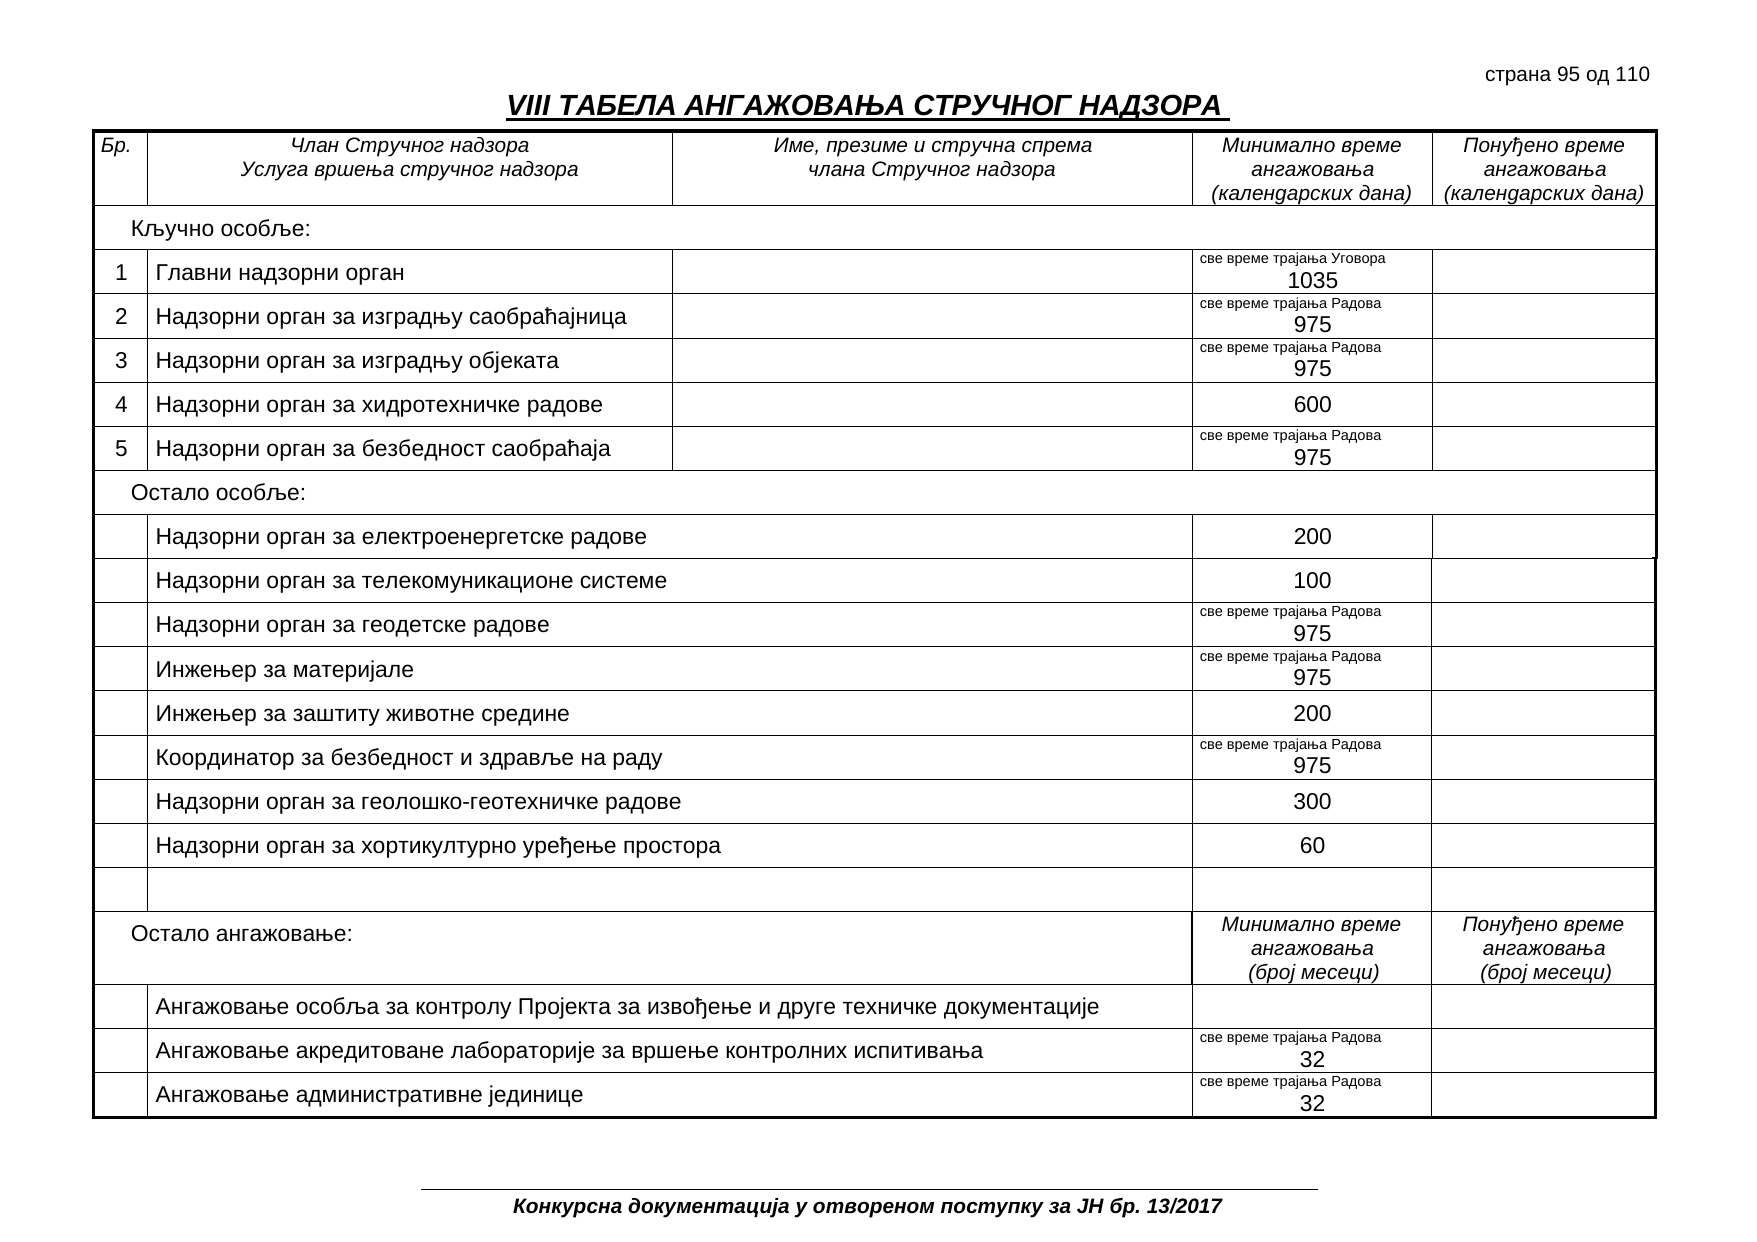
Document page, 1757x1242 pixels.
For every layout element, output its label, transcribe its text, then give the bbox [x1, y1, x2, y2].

table_header Понуђено време ангажовања (календарских дана) [1433, 133, 1655, 205]
table_cell 600 [1193, 383, 1432, 426]
table_cell 5 [95, 427, 147, 470]
table_cell 200 [1193, 515, 1432, 558]
table_cell [95, 647, 147, 690]
table_cell [1433, 383, 1655, 426]
table_cell [673, 339, 1192, 382]
table_cell [1433, 294, 1655, 337]
table_cell [673, 250, 1192, 293]
table_cell Надзорни орган за геодетске радове [148, 603, 1192, 646]
table_cell Надзорни орган за изградњу објеката [148, 339, 672, 382]
table_cell Ангажовање акредитоване лабораторије за вршење контролних испитивања [148, 1029, 1192, 1072]
table_header Минимално време ангажовања (календарских дана) [1193, 133, 1432, 205]
table_cell [673, 427, 1192, 470]
table_cell [95, 985, 147, 1028]
table_cell Главни надзорни орган [148, 250, 672, 293]
table_cell Ангажовање административне јединице [148, 1073, 1192, 1116]
table_cell Остало особље: [95, 471, 1655, 514]
table_cell [1432, 1073, 1654, 1116]
table_cell Минимално време ангажовања (број месеци) [1193, 912, 1431, 984]
table_cell [1432, 691, 1654, 734]
table_cell [95, 691, 147, 734]
table_cell [1432, 1029, 1654, 1072]
table_cell [1432, 824, 1654, 867]
table_cell [1432, 868, 1654, 911]
table_cell Координатор за безбедност и здравље на раду [148, 736, 1192, 779]
table_cell [95, 868, 147, 911]
table_cell Понуђено време ангажовања (број месеци) [1432, 912, 1654, 984]
table_cell [1433, 427, 1655, 470]
table_cell [95, 780, 147, 823]
table_cell све време трајања Радова 32 [1193, 1029, 1431, 1072]
table_cell Инжењер за материјале [148, 647, 1192, 690]
table_cell [95, 603, 147, 646]
table_cell све време трајања Радова 975 [1193, 427, 1432, 470]
table_cell Надзорни орган за електроенергетске радове [148, 515, 1192, 558]
table_cell све време трајања Радова 32 [1193, 1073, 1431, 1116]
table_cell [1432, 985, 1654, 1028]
table_cell [1433, 339, 1655, 382]
table_cell 200 [1193, 691, 1431, 734]
table_cell Надзорни орган за хидротехничке радове [148, 383, 672, 426]
table_cell [95, 515, 147, 558]
table_cell 3 [95, 339, 147, 382]
table_cell [95, 824, 147, 867]
table_cell Остало ангажовање: [95, 912, 1191, 984]
table_cell Ангажовање особља за контролу Пројекта за извођење и друге техничке документације [148, 985, 1192, 1028]
table_cell Кључно особље: [95, 206, 1655, 249]
table_cell све време трајања Радова 975 [1193, 294, 1432, 337]
table_cell [148, 868, 1192, 911]
table_cell 1 [95, 250, 147, 293]
table_header Име, презиме и стручна спрема члана Стручног надзора [673, 133, 1192, 205]
table_cell [95, 736, 147, 779]
table_cell све време трајања Радова 975 [1193, 339, 1432, 382]
table_cell све време трајања Уговора 1035 [1193, 250, 1432, 293]
table_cell [95, 1073, 147, 1116]
table_header Члан Стручног надзора Услуга вршења стручног надзора [148, 133, 672, 205]
table_cell 2 [95, 294, 147, 337]
table_cell [1433, 515, 1655, 558]
table_cell [673, 383, 1192, 426]
table_cell [1432, 780, 1654, 823]
table_cell [1432, 647, 1654, 690]
table_cell Инжењер за заштиту животне средине [148, 691, 1192, 734]
table_cell 4 [95, 383, 147, 426]
table_cell [95, 559, 147, 602]
text VIII ТАБЕЛА АНГАЖОВАЊА СТРУЧНОГ НАДЗОРА [81, 88, 1647, 121]
table_cell Надзорни орган за безбедност саобраћаја [148, 427, 672, 470]
table_cell [1432, 736, 1654, 779]
table_cell [1432, 603, 1654, 646]
table_cell 60 [1193, 824, 1431, 867]
table_cell [95, 1029, 147, 1072]
table_cell све време трајања Радова 975 [1193, 736, 1431, 779]
table_cell [1433, 250, 1655, 293]
table_cell [1432, 559, 1654, 602]
table_header Бр. [95, 133, 147, 205]
table_cell све време трајања Радова 975 [1193, 603, 1431, 646]
table_cell Надзорни орган за геолошко-геотехничке радове [148, 780, 1192, 823]
table_cell Надзорни орган за изградњу саобраћајница [148, 294, 672, 337]
table_cell Надзорни орган за хортикултурно уређење простора [148, 824, 1192, 867]
table_cell [673, 294, 1192, 337]
table_cell све време трајања Радова 975 [1193, 647, 1431, 690]
table_cell [1193, 985, 1431, 1028]
table_cell Надзорни орган за телекомуникационе системе [148, 559, 1192, 602]
table_cell [1193, 868, 1431, 911]
table_cell 100 [1193, 559, 1431, 602]
table_cell 300 [1193, 780, 1431, 823]
